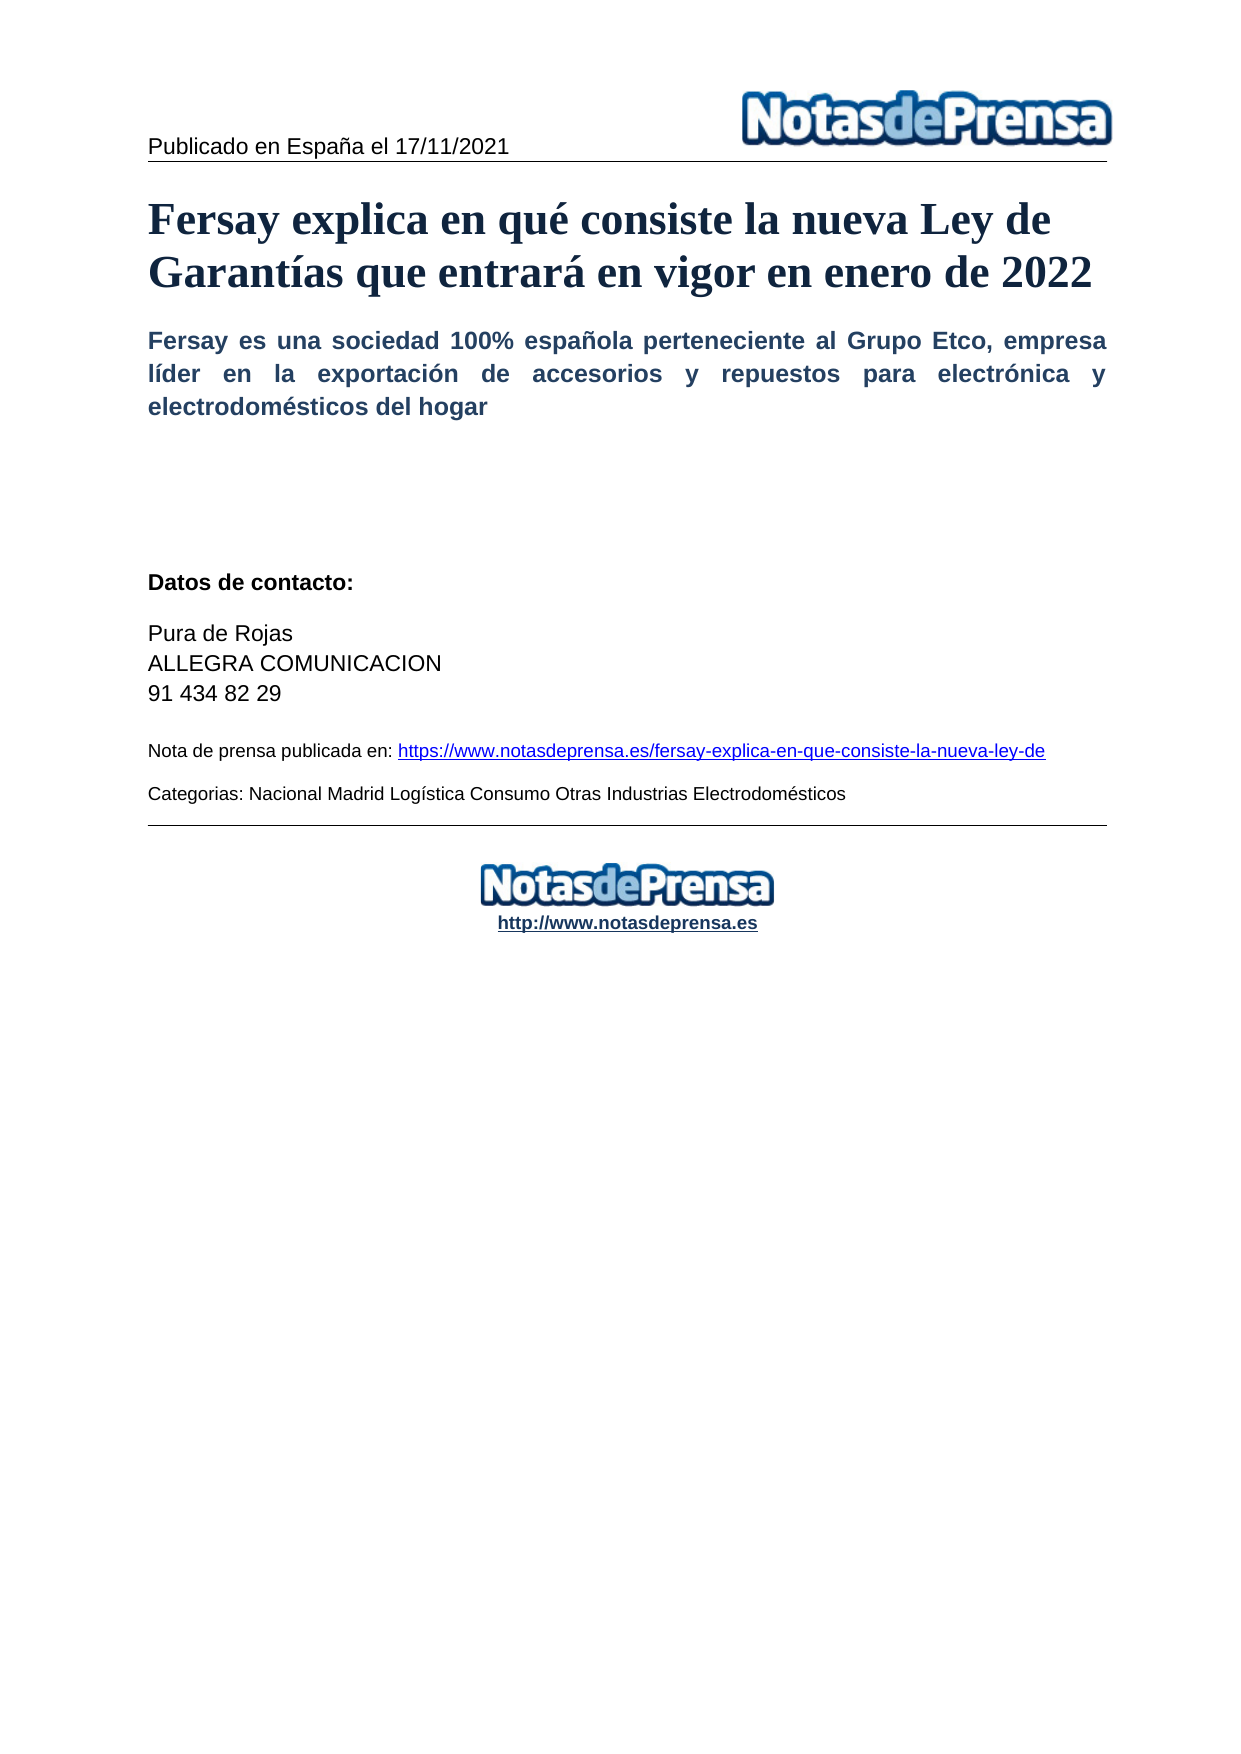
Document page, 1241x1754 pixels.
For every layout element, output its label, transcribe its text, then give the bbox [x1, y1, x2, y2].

text Datos de contacto: [148, 568, 1107, 595]
text Publicado en España el 17/11/2021 [148, 133, 1107, 161]
text Categorias: Nacional Madrid Logística Consumo Otras Industrias Electrodomésticos [148, 783, 1107, 804]
subtitle Fersay explica en qué consiste la nueva Ley de Garantías que entrará en vigor en enero de 2022 [148, 192, 1107, 297]
picture [742, 90, 1113, 148]
text http://www.notasdeprensa.es [148, 912, 1107, 934]
text Pura de Rojas [148, 619, 1063, 646]
picture [480, 862, 775, 908]
text 91 434 82 29 [148, 680, 1063, 706]
text Nota de prensa publicada en: https://www.notasdeprensa.es/fersay-explica-en-que-consiste-la-nueva-ley-de [148, 740, 1107, 762]
text ALLEGRA COMUNICACION [148, 650, 1063, 676]
subtitle Fersay es una sociedad 100% española perteneciente al Grupo Etco, empresa líder en la exportación de accesorios y repuestos para electrónica y electrodomésticos del hogar [148, 326, 1107, 421]
